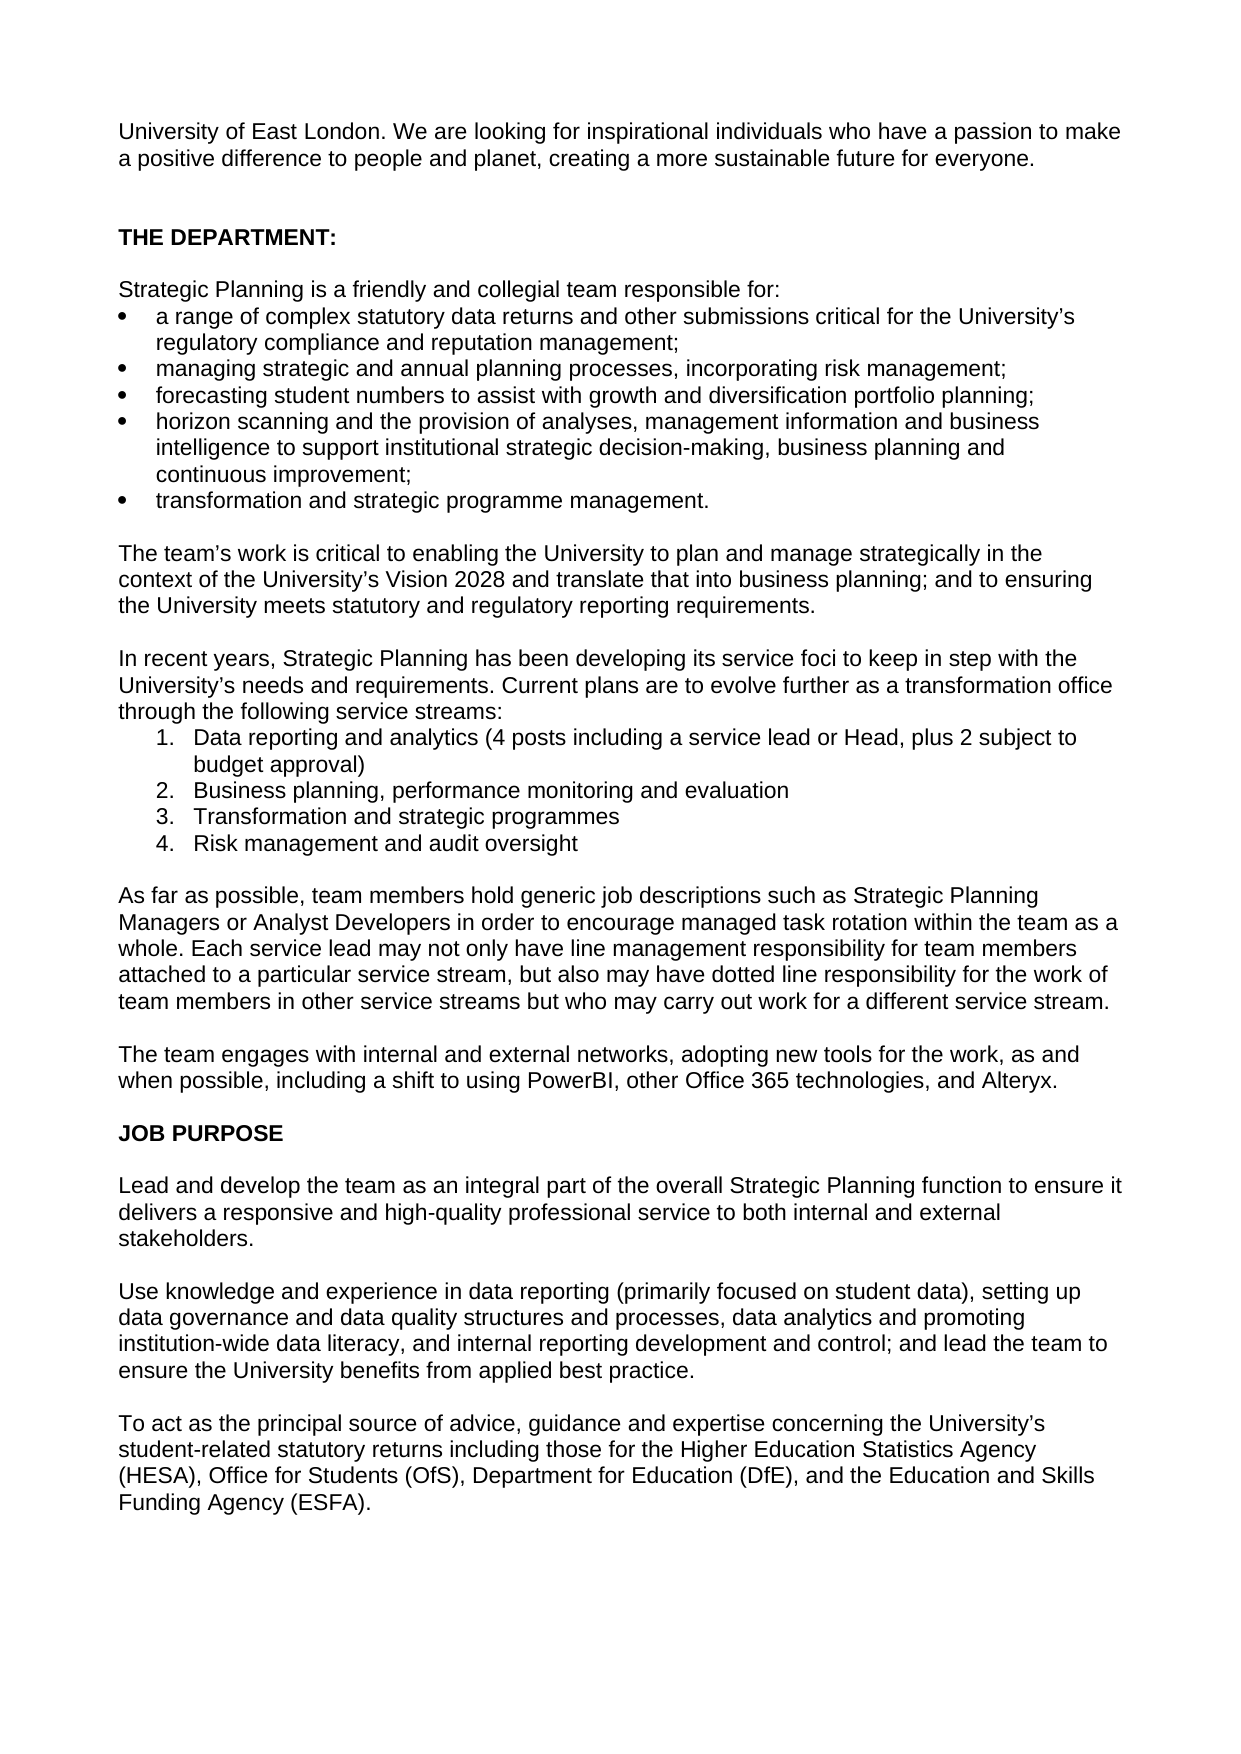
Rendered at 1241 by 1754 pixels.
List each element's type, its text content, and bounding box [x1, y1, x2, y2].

text Use knowledge and experience in data reporting (primarily focused on student data), setting up data governance and data quality structures and processes, data analytics and promoting institution-wide data literacy, and internal reporting development and control; and lead the team to ensure the University benefits from applied best practice. [118, 1278, 1122, 1383]
list a range of complex statutory data returns and other submissions critical for the University’s regulatory compliance and reputation management; [118, 303, 1122, 355]
list Risk management and audit oversight [156, 830, 1122, 856]
list Transformation and strategic programmes [156, 803, 1122, 830]
text In recent years, Strategic Planning has been developing its service foci to keep in step with the University’s needs and requirements. Current plans are to evolve further as a transformation office through the following service streams: [118, 645, 1122, 724]
list Business planning, performance monitoring and evaluation [156, 777, 1122, 803]
list forecasting student numbers to assist with growth and diversification portfolio planning; [118, 382, 1122, 408]
list Data reporting and analytics (4 posts including a service lead or Head, plus 2 subject to budget approval) [156, 724, 1122, 777]
text JOB PURPOSE [118, 1119, 1122, 1146]
text THE DEPARTMENT: [118, 223, 1122, 250]
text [118, 118, 1122, 171]
text The team engages with internal and external networks, adopting new tools for the work, as and when possible, including a shift to using PowerBI, other Office 365 technologies, and Alteryx. [118, 1041, 1122, 1093]
list transformation and strategic programme management. [118, 487, 1122, 513]
text Strategic Planning is a friendly and collegial team responsible for: [118, 276, 1122, 303]
text Lead and develop the team as an integral part of the overall Strategic Planning function to ensure it delivers a responsive and high-quality professional service to both internal and external stakeholders. [118, 1172, 1122, 1251]
text As far as possible, team members hold generic job descriptions such as Strategic Planning Managers or Analyst Developers in order to encourage managed task rotation within the team as a whole. Each service lead may not only have line management responsibility for team members attached to a particular service stream, but also may have dotted line responsibility for the work of team members in other service streams but who may carry out work for a different service stream. [118, 882, 1137, 1014]
list managing strategic and annual planning processes, incorporating risk management; [118, 355, 1122, 382]
list horizon scanning and the provision of analyses, management information and business intelligence to support institutional strategic decision-making, business planning and continuous improvement; [118, 408, 1122, 487]
text To act as the principal source of advice, guidance and expertise concerning the University’s student-related statutory returns including those for the Higher Education Statistics Agency (HESA), Office for Students (OfS), Department for Education (DfE), and the Education and Skills Funding Agency (ESFA). [118, 1409, 1122, 1515]
text The team’s work is critical to enabling the University to plan and manage strategically in the context of the University’s Vision 2028 and translate that into business planning; and to ensuring the University meets statutory and regulatory reporting requirements. [118, 540, 1122, 619]
